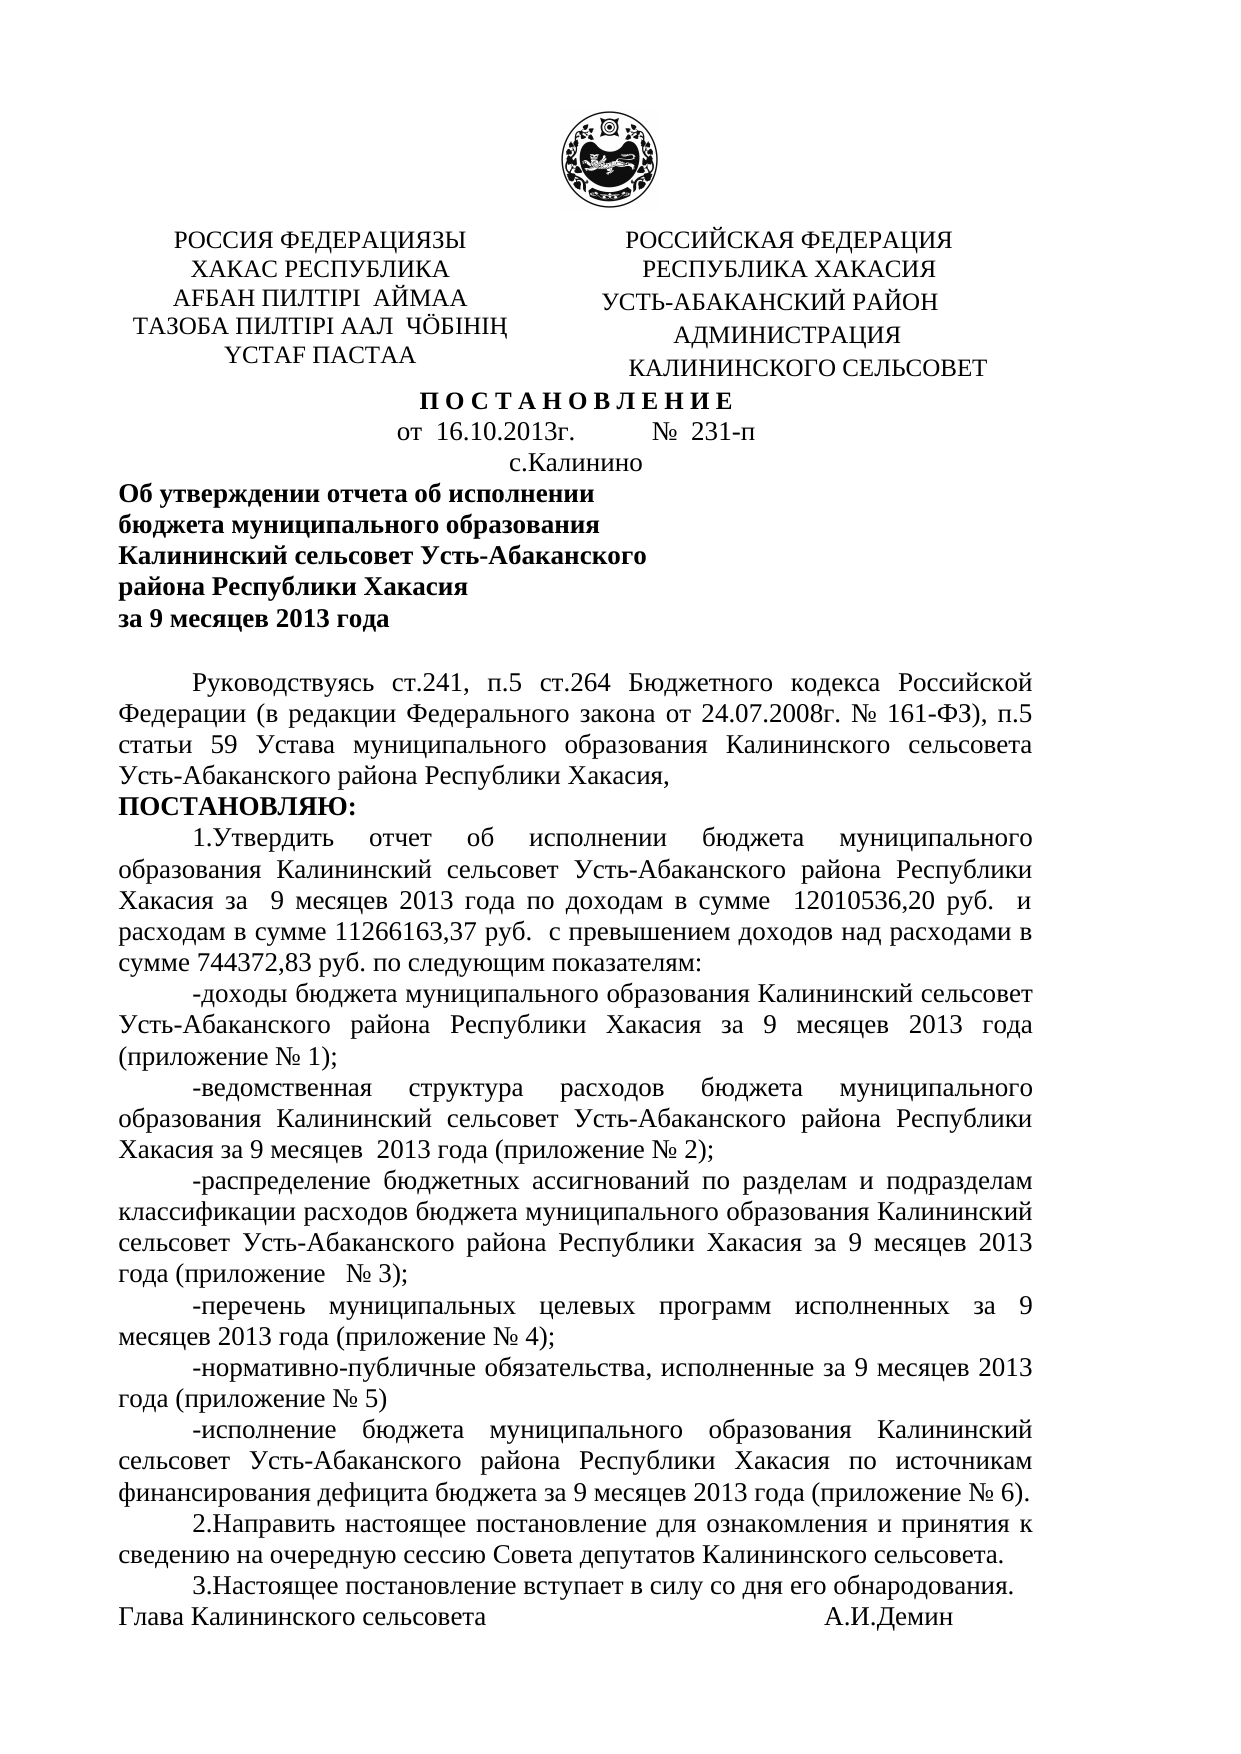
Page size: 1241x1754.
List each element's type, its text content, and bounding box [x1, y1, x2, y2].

text бюджета муниципального образования [118, 508, 1034, 539]
text района Республики Хакасия [118, 571, 1034, 602]
text -ведомственная структура расходов бюджета муниципального образования Калининский сельсовет Усть-Абаканского района Республики Хакасия за 9 месяцев 2013 года (приложение № 2); [118, 1071, 1034, 1164]
text -исполнение бюджета муниципального образования Калининский сельсовет Усть-Абаканского района Республики Хакасия по источникам финансирования дефицита бюджета за 9 месяцев 2013 года (приложение № 6). [118, 1413, 1034, 1507]
text Глава Калининского сельсовета А.И.Демин [118, 1600, 1034, 1631]
text ПОСТАНОВЛЯЮ: [118, 790, 1034, 822]
text 2.Направить настоящее постановление для ознакомления и принятия к сведению на очередную сессию Совета депутатов Калининского сельсовета. [118, 1507, 1034, 1569]
text -доходы бюджета муниципального образования Калининский сельсовет Усть-Абаканского района Республики Хакасия за 9 месяцев 2013 года (приложение № 1); [118, 977, 1034, 1071]
text 1.Утвердить отчет об исполнении бюджета муниципального образования Калининский сельсовет Усть-Абаканского района Республики Хакасия за 9 месяцев 2013 года по доходам в сумме 12010536,20 руб. и расходам в сумме 11266163,37 руб. с превышением доходов над расходами в сумме 744372,83 руб. по следующим показателям: [118, 822, 1034, 977]
picture [559, 109, 659, 210]
text Калининский сельсовет Усть-Абаканского [118, 539, 1034, 571]
text от 16.10.2013г. № 231-п [118, 415, 1034, 446]
text -распределение бюджетных ассигнований по разделам и подразделам классификации расходов бюджета муниципального образования Калининский сельсовет Усть-Абаканского района Республики Хакасия за 9 месяцев 2013 года (приложение № 3); [118, 1164, 1034, 1289]
text Об утверждении отчета об исполнении [118, 477, 1034, 508]
text 3.Настоящее постановление вступает в силу со дня его обнародования. [118, 1569, 1034, 1600]
text -перечень муниципальных целевых программ исполненных за 9 месяцев 2013 года (приложение № 4); [118, 1289, 1034, 1351]
table_header РОССИЯ ФЕДЕРАЦИЯЗЫ ХАКАС РЕСПУБЛИКА АFБАН ПИЛТIРI АЙMAA TAЗOБА ПИЛТIРI ААЛ ЧÖБIHIҢ YCTAF ПACTAA [107, 225, 533, 386]
table_header РОССИЙСКАЯ ФЕДЕРАЦИЯ РЕСПУБЛИКА ХАКАСИЯ УСТЬ-АБАКАНСКИЙ РАЙОН АДМИНИСТРАЦИЯ КАЛИНИНСКОГО СЕЛЬСОВЕТ [533, 225, 1045, 386]
text -нормативно-публичные обязательства, исполненные за 9 месяцев 2013 года (приложение № 5) [118, 1351, 1034, 1413]
text Руководствуясь ст.241, п.5 ст.264 Бюджетного кодекса Российской Федерации (в редакции Федерального закона от 24.07.2008г. № 161-ФЗ), п.5 статьи 59 Устава муниципального образования Калининского сельсовета Усть-Абаканского района Республики Хакасия, [118, 666, 1034, 790]
text с.Калинино [118, 446, 1034, 477]
subtitle П О С Т А Н О В Л Е Н И Е [118, 386, 1034, 415]
text за 9 месяцев 2013 года [118, 602, 1034, 633]
